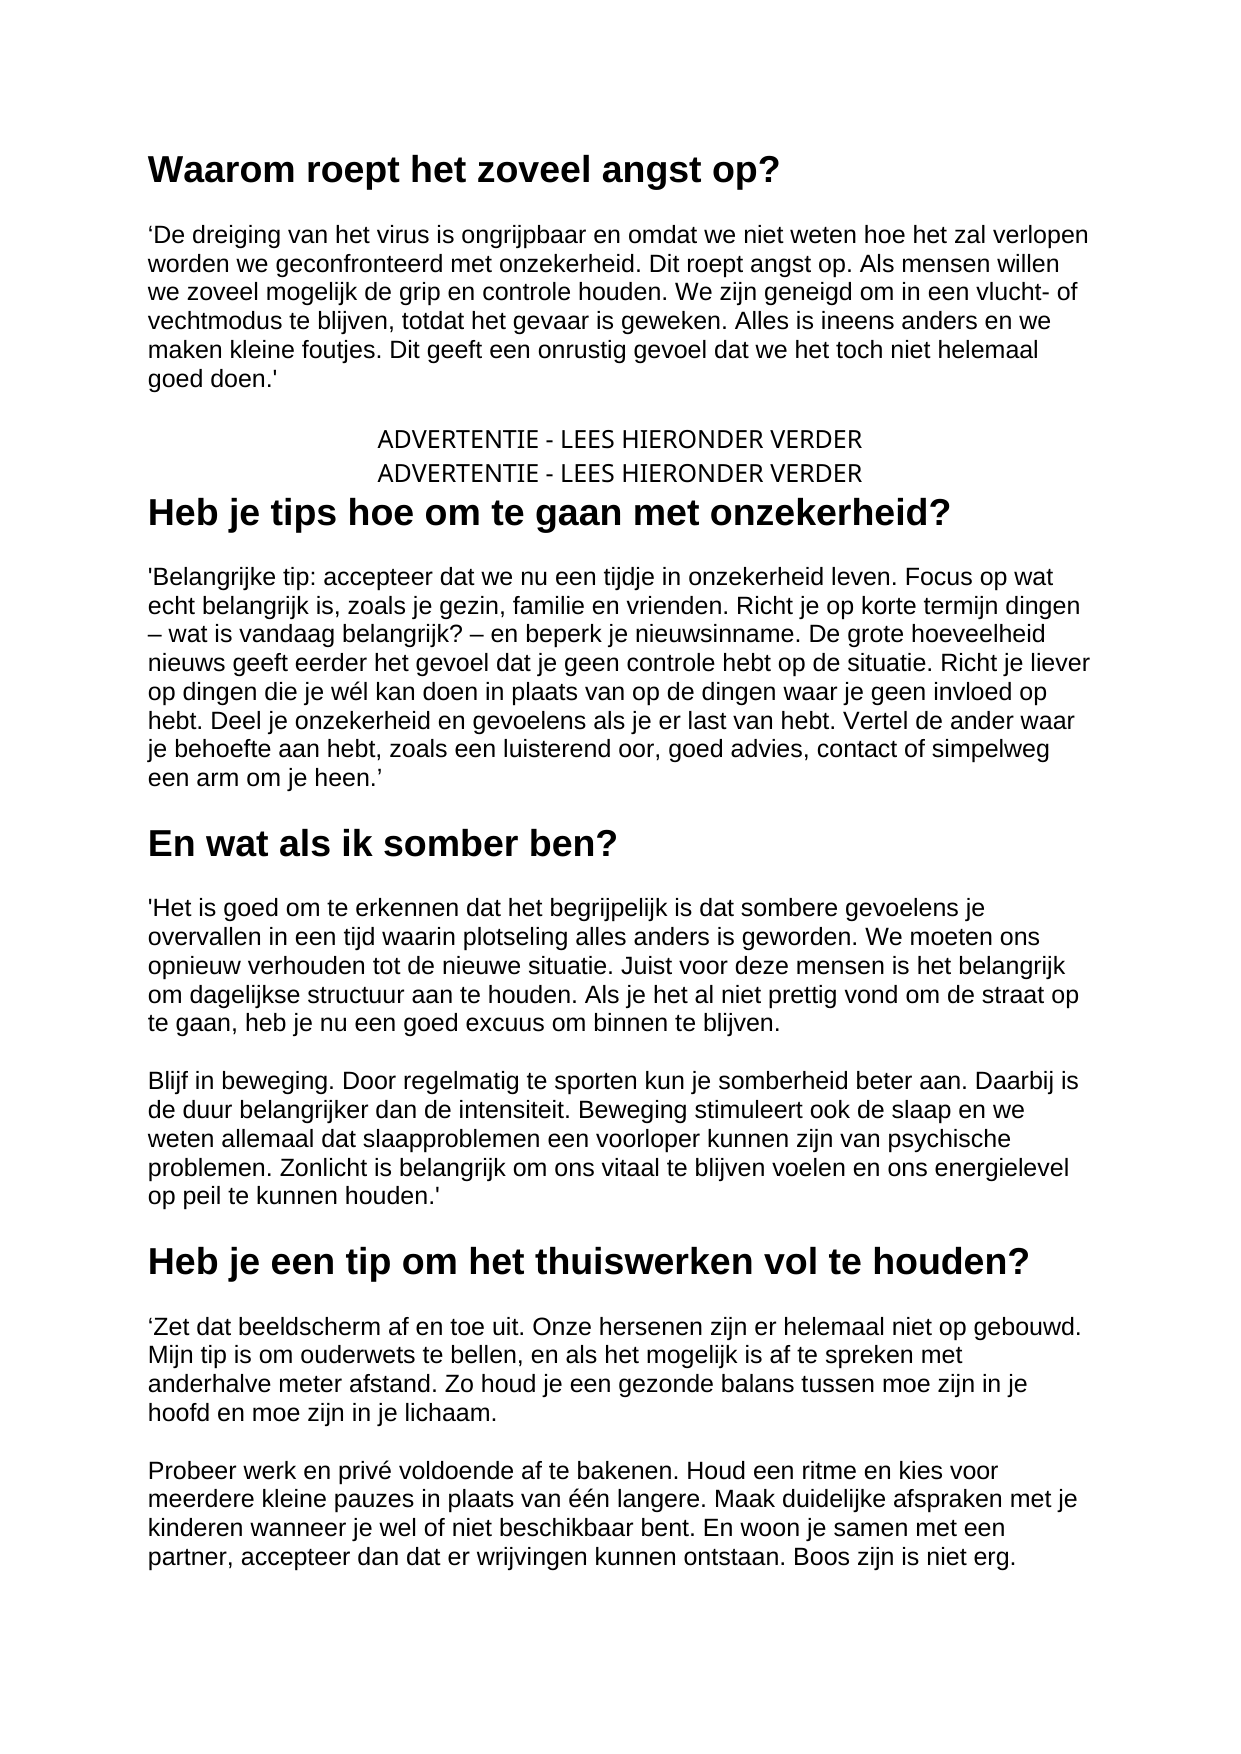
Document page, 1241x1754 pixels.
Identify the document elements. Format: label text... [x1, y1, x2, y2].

text Advertentie - Lees hieronder verder [148, 422, 1093, 456]
text En wat als ik somber ben? [148, 821, 1093, 864]
text Heb je tips hoe om te gaan met onzekerheid? [148, 490, 1093, 533]
text Advertentie - Lees hieronder verder [148, 456, 1093, 490]
text ‘Zet dat beeldscherm af en toe uit. Onze hersenen zijn er helemaal niet op gebouwd. Mijn tip is om ouderwets te bellen, en als het mogelijk is af te spreken met anderhalve meter afstand. Zo houd je een gezonde balans tussen moe zijn in je hoofd en moe zijn in je lichaam. [148, 1312, 1093, 1427]
text Heb je een tip om het thuiswerken vol te houden? [148, 1239, 1093, 1282]
text Waarom roept het zoveel angst op? [148, 148, 1093, 191]
text 'Belangrijke tip: accepteer dat we nu een tijdje in onzekerheid leven. Focus op wat echt belangrijk is, zoals je gezin, familie en vrienden. Richt je op korte termijn dingen – wat is vandaag belangrijk? – en beperk je nieuwsinname. De grote hoeveelheid nieuws geeft eerder het gevoel dat je geen controle hebt op de situatie. Richt je liever op dingen die je wél kan doen in plaats van op de dingen waar je geen invloed op hebt. Deel je onzekerheid en gevoelens als je er last van hebt. Vertel de ander waar je behoefte aan hebt, zoals een luisterend oor, goed advies, contact of simpelweg een arm om je heen.’ [148, 562, 1093, 792]
text 'Het is goed om te erkennen dat het begrijpelijk is dat sombere gevoelens je overvallen in een tijd waarin plotseling alles anders is geworden. We moeten ons opnieuw verhouden tot de nieuwe situatie. Juist voor deze mensen is het belangrijk om dagelijkse structuur aan te houden. Als je het al niet prettig vond om de straat op te gaan, heb je nu een goed excuus om binnen te blijven. [148, 893, 1093, 1037]
text ‘De dreiging van het virus is ongrijpbaar en omdat we niet weten hoe het zal verlopen worden we geconfronteerd met onzekerheid. Dit roept angst op. Als mensen willen we zoveel mogelijk de grip en controle houden. We zijn geneigd om in een vlucht- of vechtmodus te blijven, totdat het gevaar is geweken. Alles is ineens anders en we maken kleine foutjes. Dit geeft een onrustig gevoel dat we het toch niet helemaal goed doen.' [148, 220, 1093, 392]
text Blijf in beweging. Door regelmatig te sporten kun je somberheid beter aan. Daarbij is de duur belangrijker dan de intensiteit. Beweging stimuleert ook de slaap en we weten allemaal dat slaapproblemen een voorloper kunnen zijn van psychische problemen. Zonlicht is belangrijk om ons vitaal te blijven voelen en ons energielevel op peil te kunnen houden.' [148, 1066, 1093, 1210]
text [148, 1456, 1093, 1571]
